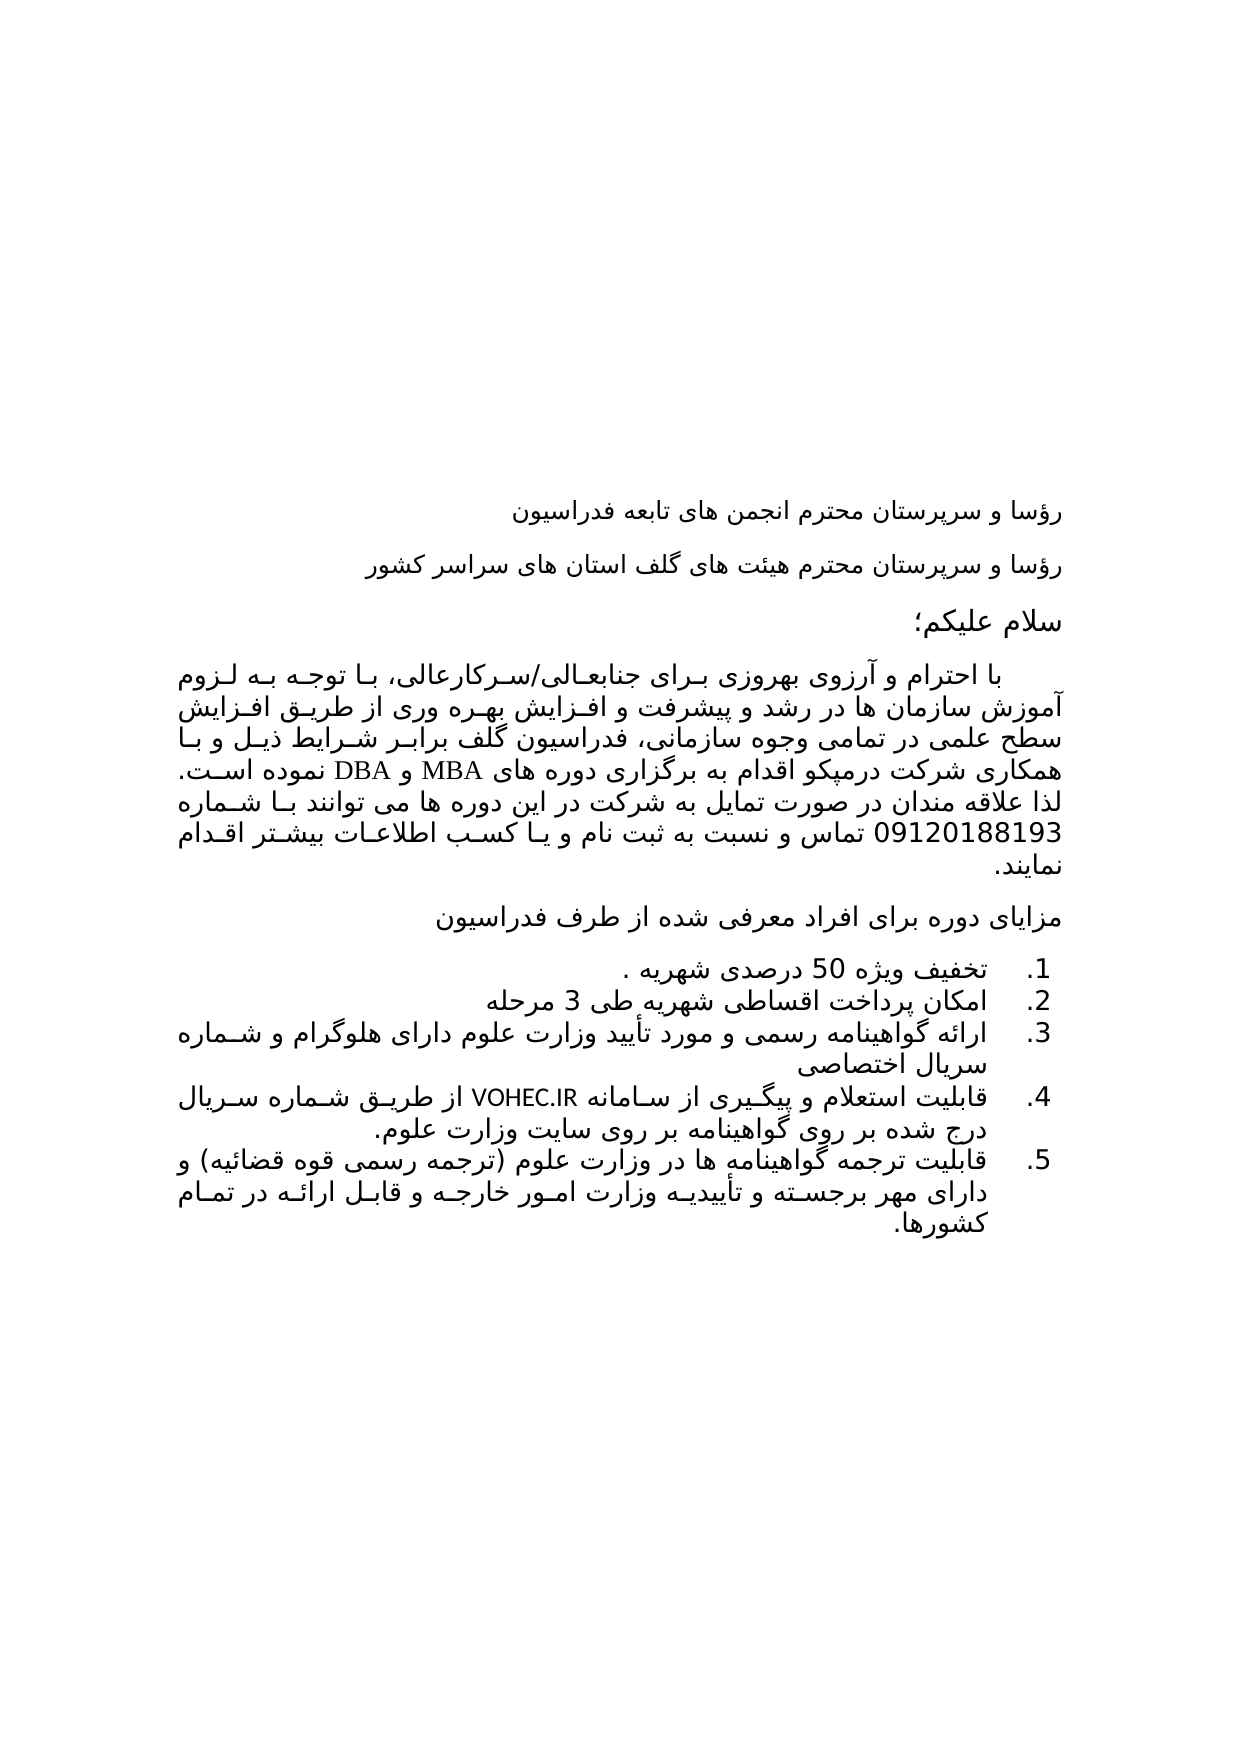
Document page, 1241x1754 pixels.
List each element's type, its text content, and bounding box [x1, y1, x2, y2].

text با احترام و آرزوی بهروزی برای جنابعالی/سرکارعالی، با توجه به لزوم آموزش سازمان ها در رشد و پیشرفت و افزایش بهره وری از طریق افزایش سطح علمی در تمامی وجوه سازمانی، فدراسیون گلف برابر شرایط ذیل و با همکاری شرکت درمپکو اقدام به برگزاری دوره های MBA و DBA نموده است. لذا علاقه مندان در صورت تمایل به شرکت در این دوره ها می توانند با شماره 09120188193 تماس و نسبت به ثبت نام و یا کسب اطلاعات بیشتر اقدام نمایند. [177, 659, 1063, 881]
list تخفیف ویژه 50 درصدی شهریه . [177, 954, 1026, 985]
text سلام علیکم؛ [177, 605, 1063, 639]
list امکان پرداخت اقساطی شهریه طی 3 مرحله [177, 985, 1026, 1017]
list قابلیت استعلام و پیگیری از سامانه VOHEC.IR از طریق شماره سریال درج شده بر روی گواهینامه بر روی سایت وزارت علوم. [177, 1080, 1026, 1145]
text رؤسا و سرپرستان محترم انجمن های تابعه فدراسیون [177, 496, 1063, 525]
text مزایای دوره برای افراد معرفی شده از طرف فدراسیون [177, 901, 1063, 933]
list قابلیت ترجمه گواهینامه ها در وزارت علوم (ترجمه رسمی قوه قضائیه) و دارای مهر برجسته و تأییدیه وزارت امور خارجه و قابل ارائه در تمام کشورها. [177, 1145, 1026, 1239]
text رؤسا و سرپرستان محترم هیئت های گلف استان های سراسر کشور [177, 550, 1063, 579]
list ارائه گواهینامه رسمی و مورد تأیید وزارت علوم دارای هلوگرام و شماره سریال اختصاصی [177, 1017, 1026, 1080]
